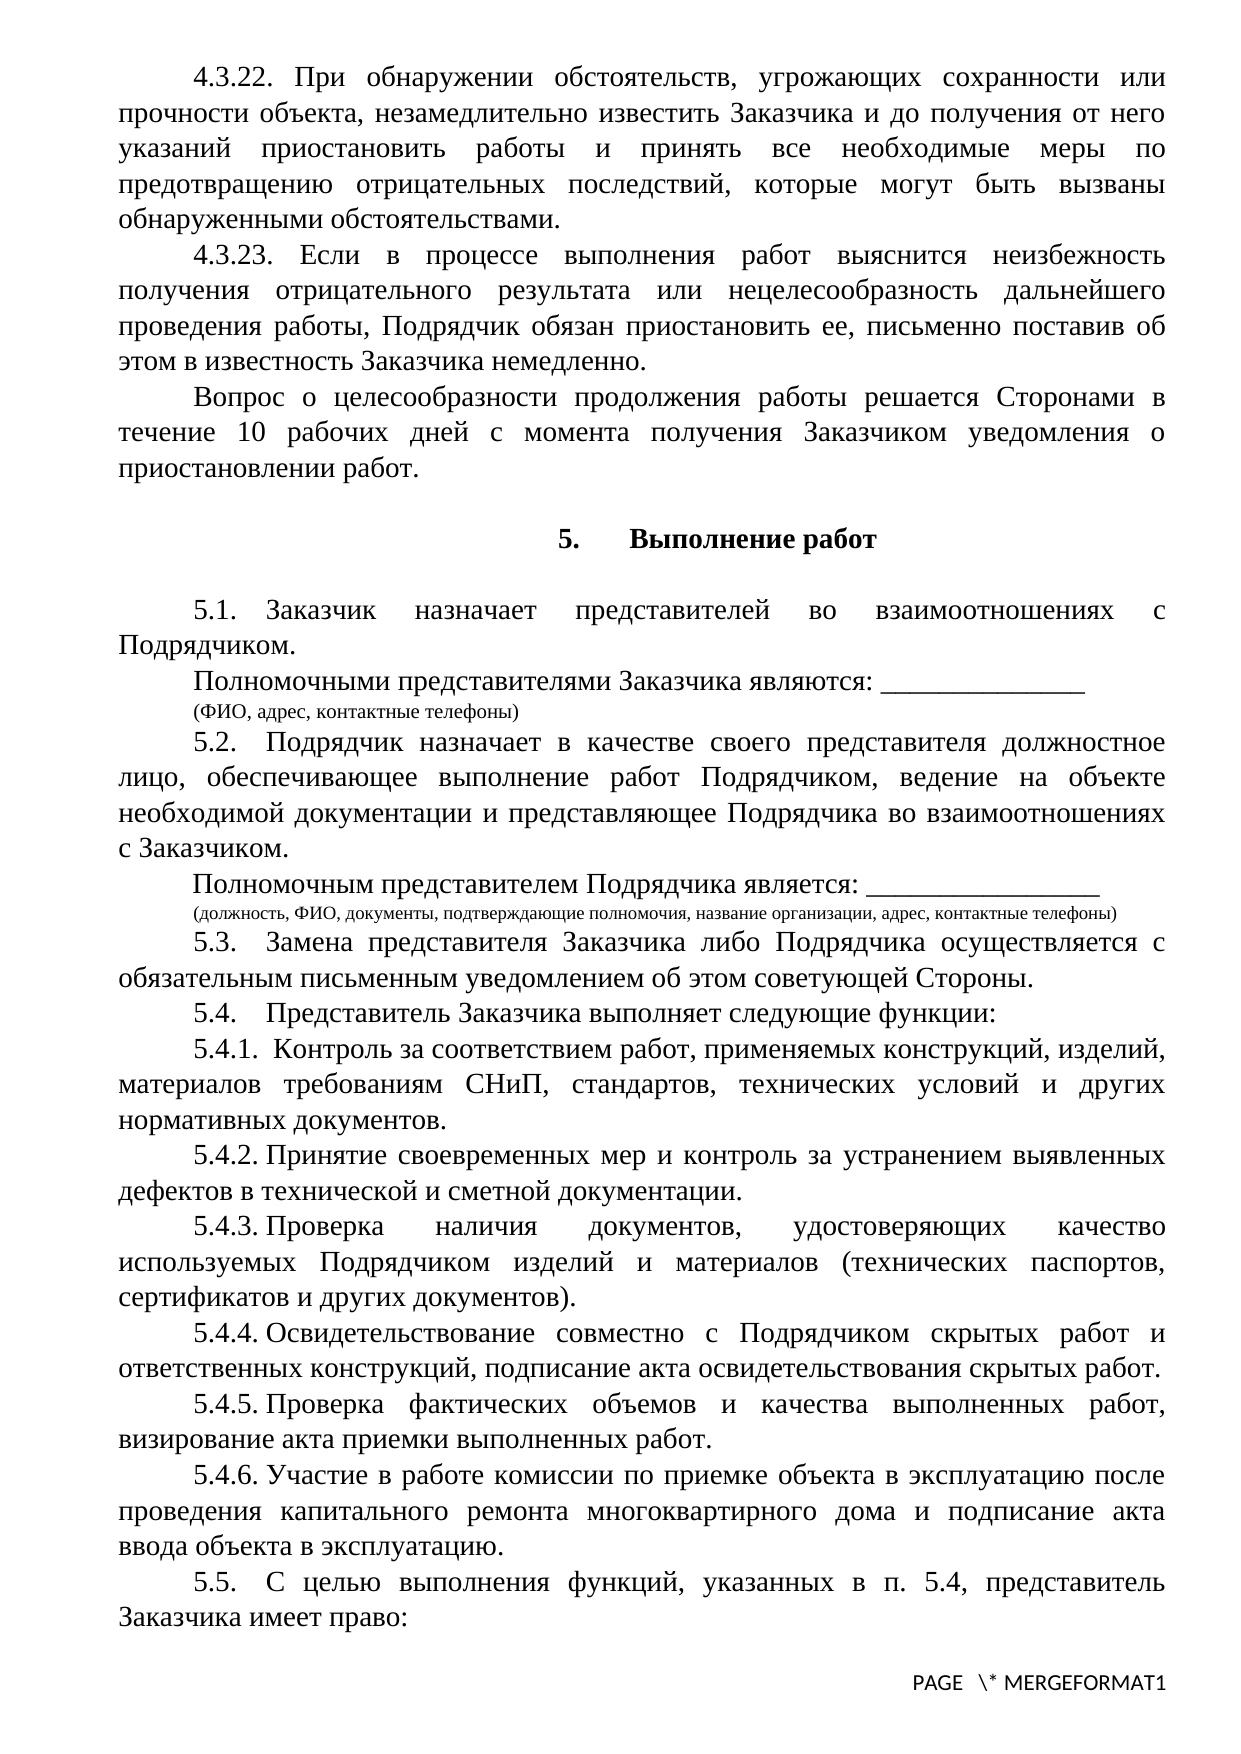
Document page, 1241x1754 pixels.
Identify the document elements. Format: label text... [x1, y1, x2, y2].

list Принятие своевременных мер и контроль за устранением выявленных дефектов в технической и сметной документации. [118, 1137, 1167, 1207]
list Замена представителя Заказчика либо Подрядчика осуществляется с обязательным письменным уведомлением об этом советующей Стороны. [118, 924, 1167, 993]
list Проверка наличия документов, удостоверяющих качество используемых Подрядчиком изделий и материалов (технических паспортов, сертификатов и других документов). [118, 1208, 1167, 1313]
list 4.3.23. Если в процессе выполнения работ выяснится неизбежность получения отрицательного результата или нецелесообразность дальнейшего проведения работы, Подрядчик обязан приостановить ее, письменно поставив об этом в известность Заказчика немедленно. [118, 237, 1167, 377]
list Подрядчик назначает в качестве своего представителя должностное лицо, обеспечивающее выполнение работ Подрядчиком, ведение на объекте необходимой документации и представляющее Подрядчика во взаимоотношениях с Заказчиком. [118, 724, 1167, 864]
list Выполнение работ [193, 521, 1167, 554]
list Проверка фактических объемов и качества выполненных работ, визирование акта приемки выполненных работ. [118, 1386, 1167, 1455]
list Участие в работе комиссии по приемке объекта в эксплуатацию после проведения капитального ремонта многоквартирного дома и подписание акта ввода объекта в эксплуатацию. [118, 1457, 1167, 1562]
list С целью выполнения функций, указанных в п. 5.4, представитель Заказчика имеет право: [118, 1564, 1167, 1633]
list Освидетельствование совместно с Подрядчиком скрытых работ и ответственных конструкций, подписание акта освидетельствования скрытых работ. [118, 1315, 1167, 1384]
list (ФИО, адрес, контактные телефоны) [118, 698, 1167, 723]
list Вопрос о целесообразности продолжения работы решается Сторонами в течение 10 рабочих дней с момента получения Заказчиком уведомления о приостановлении работ. [118, 379, 1167, 483]
list Контроль за соответствием работ, применяемых конструкций, изделий, материалов требованиям СНиП, стандартов, технических условий и других нормативных документов. [118, 1031, 1167, 1136]
list (должность, ФИО, документы, подтверждающие полномочия, название организации, адрес, контактные телефоны) [118, 902, 1167, 923]
list 4.3.22. При обнаружении обстоятельств, угрожающих сохранности или прочности объекта, незамедлительно известить Заказчика и до получения от него указаний приостановить работы и принять все необходимые меры по предотвращению отрицательных последствий, которые могут быть вызваны обнаруженными обстоятельствами. [118, 59, 1167, 235]
list Полномочными представителями Заказчика являются: ______________ [118, 663, 1167, 697]
list Полномочным представителем Подрядчика является: ________________ [192, 866, 1167, 899]
list Представитель Заказчика выполняет следующие функции: [118, 995, 1167, 1029]
list Заказчик назначает представителей во взаимоотношениях с Подрядчиком. [118, 592, 1167, 661]
